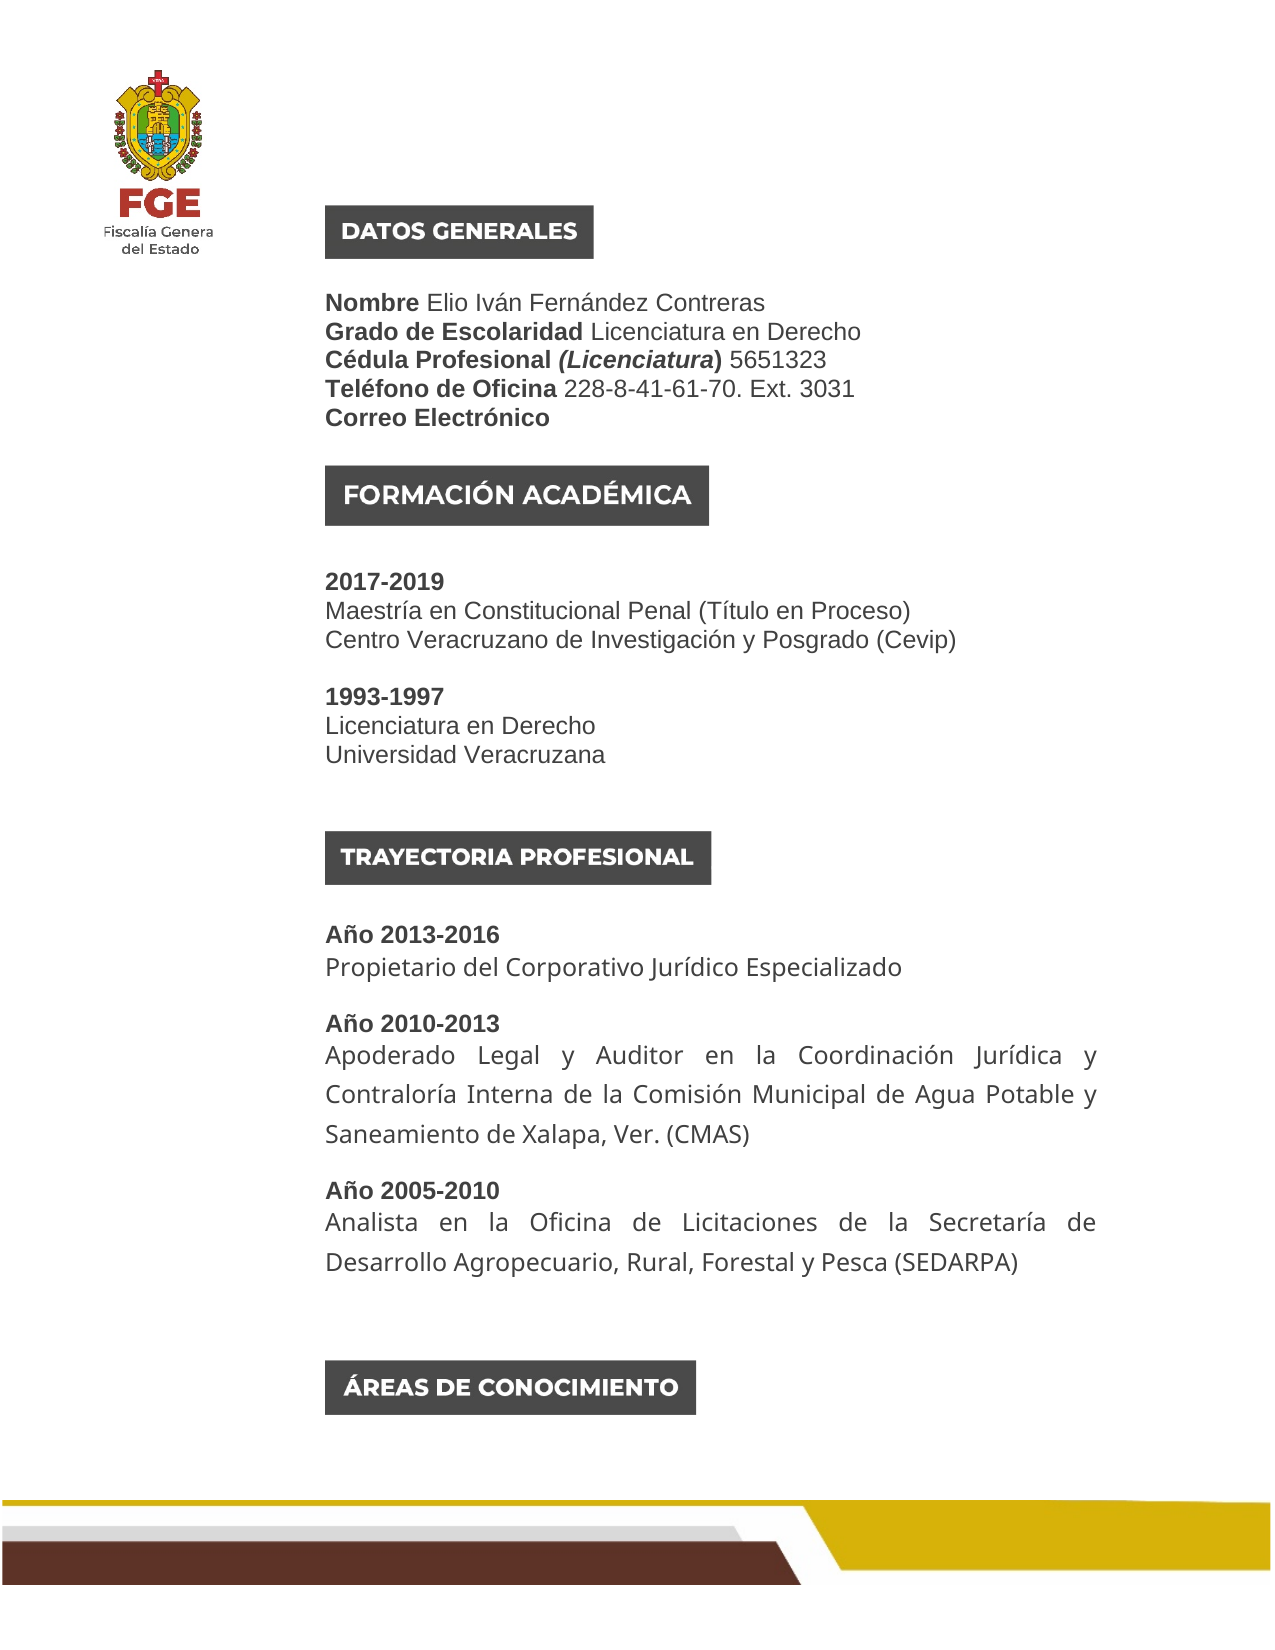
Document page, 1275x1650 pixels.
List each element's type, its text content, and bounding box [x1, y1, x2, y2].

picture [325, 465, 710, 526]
text Cédula Profesional (Licenciatura) 5651323 [325, 345, 1098, 374]
text Centro Veracruzano de Investigación y Posgrado (Cevip) [325, 625, 1098, 653]
text Analista en la Oficina de Licitaciones de la Secretaría de Desarrollo Agropecuario, Rural, Forestal y Pesca (SEDARPA) [325, 1205, 1098, 1278]
picture [325, 1360, 697, 1415]
text Universidad Veracruzana [325, 740, 1098, 768]
text Nombre Elio Iván Fernández Contreras [325, 288, 1098, 316]
text Propietario del Corporativo Jurídico Especializado [325, 949, 1098, 983]
picture [103, 70, 213, 252]
text Licenciatura en Derecho [325, 711, 1098, 740]
text Grado de Escolaridad Licenciatura en Derecho [325, 316, 1098, 345]
text Maestría en Constitucional Penal (Título en Proceso) [325, 596, 1098, 625]
text Año 2005-2010 [325, 1176, 1098, 1205]
picture [0, 1500, 1271, 1584]
text Año 2013-2016 [325, 921, 1098, 949]
text Apoderado Legal y Auditor en la Coordinación Jurídica y Contraloría Interna de la Comisión Municipal de Agua Potable y Saneamiento de Xalapa, Ver. (CMAS) [325, 1038, 1098, 1150]
text 1993-1997 [325, 682, 1098, 711]
text 2017-2019 [325, 567, 1098, 596]
picture [325, 205, 594, 259]
picture [325, 831, 712, 885]
text Correo Electrónico [325, 403, 1098, 431]
text Teléfono de Oficina 228-8-41-61-70. Ext. 3031 [325, 374, 1098, 403]
text Año 2010-2013 [325, 1009, 1098, 1038]
